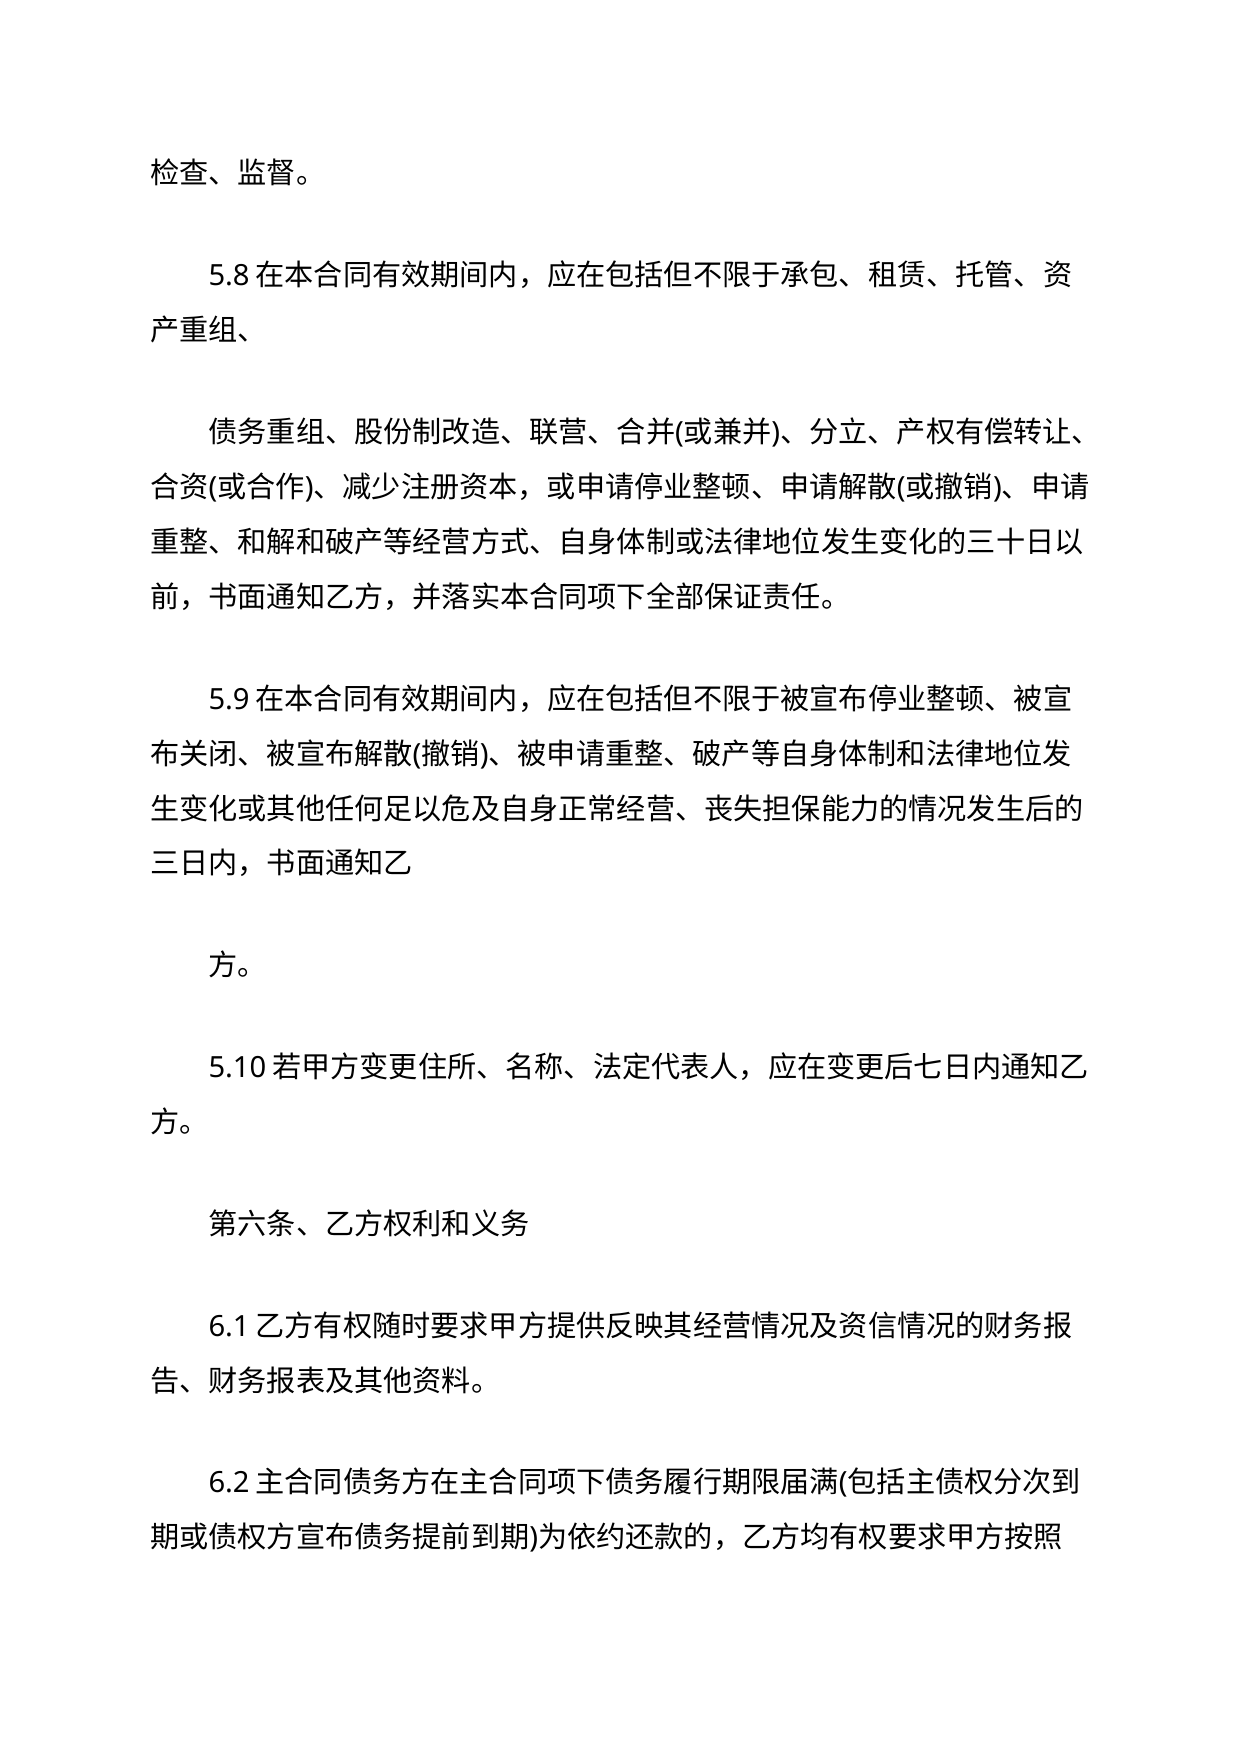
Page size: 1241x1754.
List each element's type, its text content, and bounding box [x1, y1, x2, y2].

text 5.10若甲方变更住所、名称、法定代表人，应在变更后七日内通知乙方。 [150, 1044, 1090, 1141]
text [150, 1459, 1090, 1556]
text 方。 [150, 942, 1090, 984]
text 第六条、乙方权利和义务 [150, 1200, 1090, 1243]
text 5.8在本合同有效期间内，应在包括但不限于承包、租赁、托管、资产重组、 [150, 252, 1090, 349]
text 6.1乙方有权随时要求甲方提供反映其经营情况及资信情况的财务报告、财务报表及其他资料。 [150, 1302, 1090, 1399]
text 5.9在本合同有效期间内，应在包括但不限于被宣布停业整顿、被宣布关闭、被宣布解散(撤销)、被申请重整、破产等自身体制和法律地位发生变化或其他任何足以危及自身正常经营、丧失担保能力的情况发生后的三日内，书面通知乙 [150, 675, 1090, 882]
text 债务重组、股份制改造、联营、合并(或兼并)、分立、产权有偿转让、合资(或合作)、减少注册资本，或申请停业整顿、申请解散(或撤销)、申请重整、和解和破产等经营方式、自身体制或法律地位发生变化的三十日以前，书面通知乙方，并落实本合同项下全部保证责任。 [150, 408, 1090, 616]
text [150, 150, 1090, 192]
